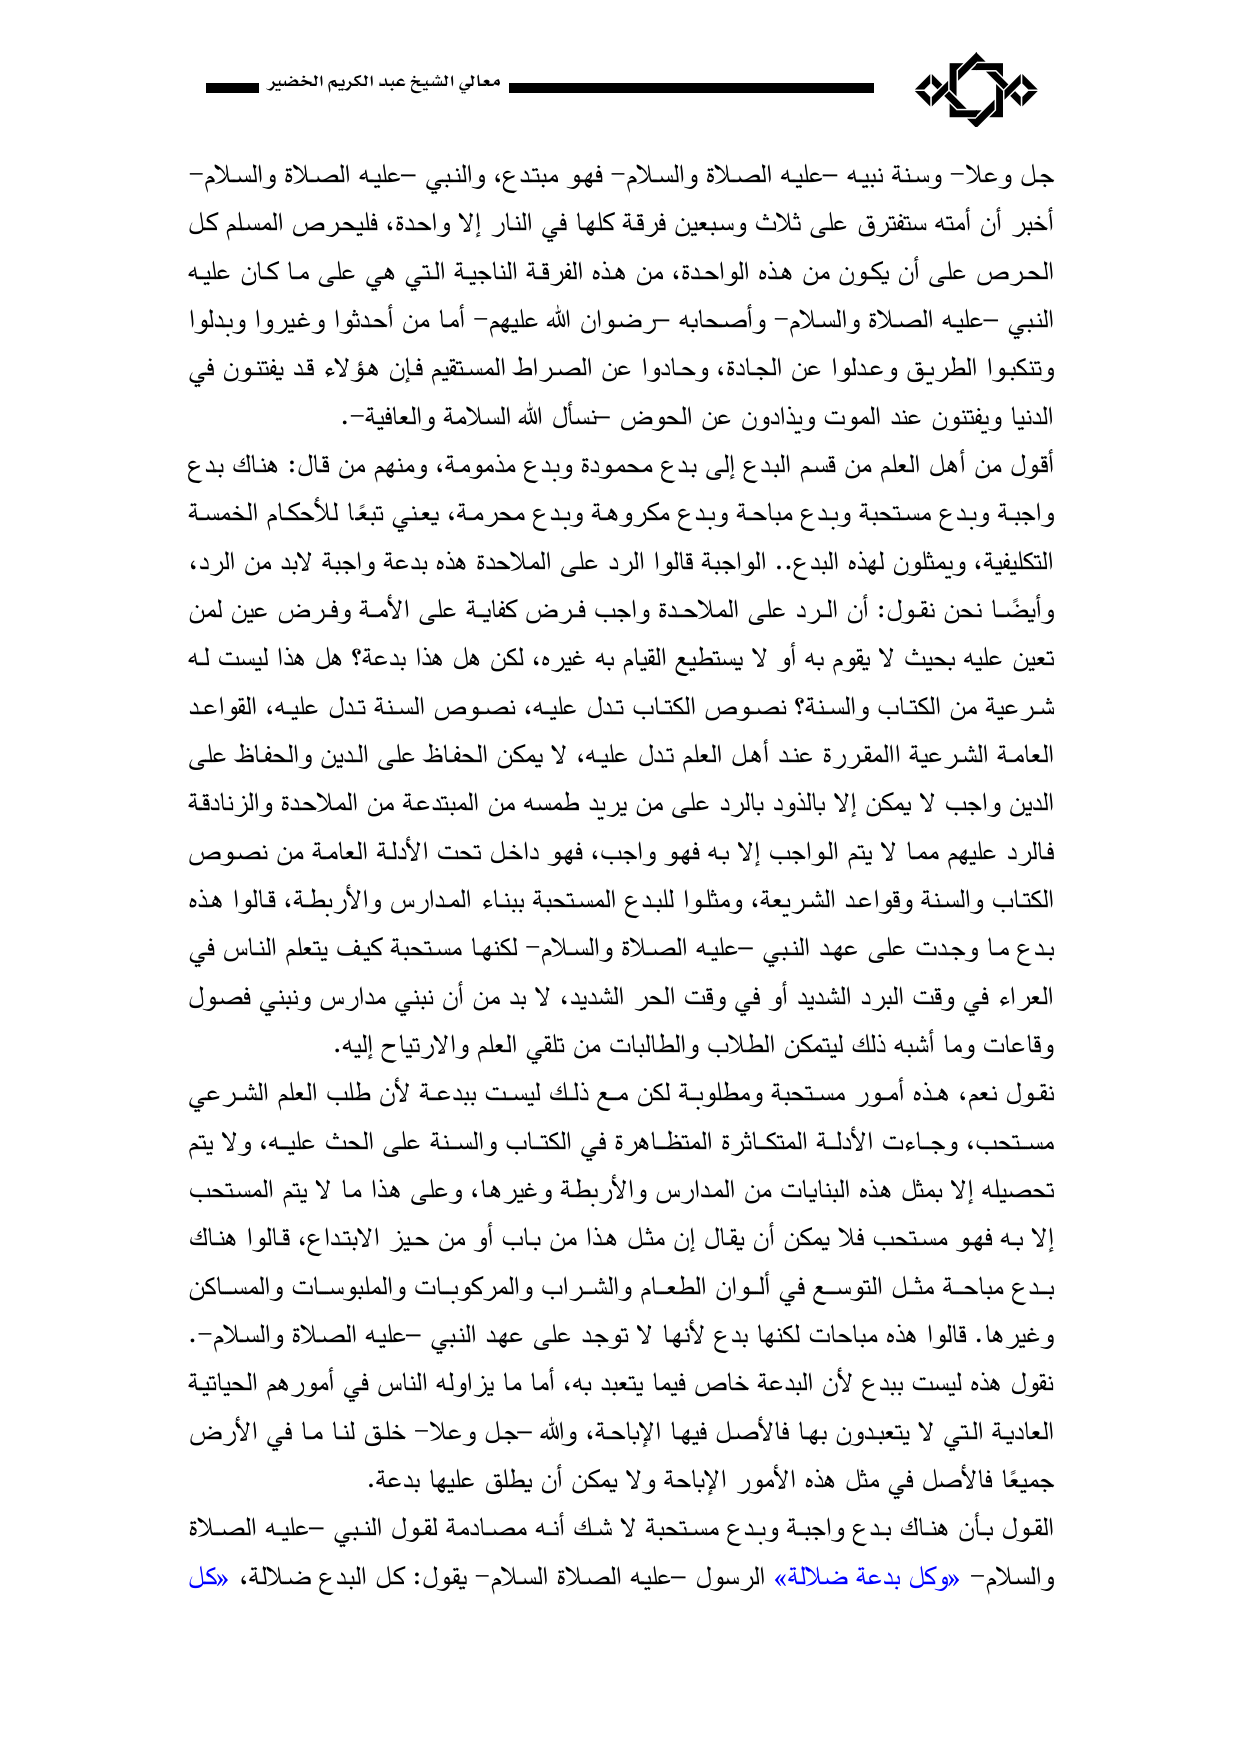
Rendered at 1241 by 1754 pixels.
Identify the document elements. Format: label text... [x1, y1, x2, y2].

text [187, 150, 1053, 440]
text نقول نعم، هذه أمور مستحبة ومطلوبة لكن مع ذلك ليست ببدعة لأن طلب العلم الشرعي مستحب، وجاءت الأدلة المتكاثرة المتظاهرة في الكتاب والسنة على الحث عليه، ولا يتم تحصيله إلا بمثل هذه البنايات من المدارس والأربطة وغيرها، وعلى هذا ما لا يتم المستحب إلا به فهو مستحب فلا يمكن أن يقال إن مثل هذا من باب أو من حيز الابتداع، قالوا هناك بدع مباحة مثل التوسع في ألوان الطعام والشراب والمركوبات والملبوسات والمساكن وغيرها. قالوا هذه مباحات لكنها بدع لأنها لا توجد على عهد النبي –عليه الصلاة والسلام-. نقول هذه ليست ببدع لأن البدعة خاص فيما يتعبد به، أما ما يزاوله الناس في أمورهم الحياتية العادية التي لا يتعبدون بها فالأصل فيها الإباحة، والله –جل وعلا- خلق لنا ما في الأرض جميعًا فالأصل في مثل هذه الأمور الإباحة ولا يمكن أن يطلق عليها بدعة. [187, 1068, 1053, 1503]
text أقول من أهل العلم من قسم البدع إلى بدع محمودة وبدع مذمومة، ومنهم من قال: هناك بدع واجبة وبدع مستحبة وبدع مباحة وبدع مكروهة وبدع محرمة، يعني تبعًا للأحكام الخمسة التكليفية، ويمثلون لهذه البدع.. الواجبة قالوا الرد على الملاحدة هذه بدعة واجبة لابد من الرد، وأيضًا نحن نقول: أن الرد على الملاحدة واجب فرض كفاية على الأمة وفرض عين لمن تعين عليه بحيث لا يقوم به أو لا يستطيع القيام به غيره، لكن هل هذا بدعة؟ هل هذا ليست له شرعية من الكتاب والسنة؟ نصوص الكتاب تدل عليه، نصوص السنة تدل عليه، القواعد العامة الشرعية االمقررة عند أهل العلم تدل عليه، لا يمكن الحفاظ على الدين والحفاظ على الدين واجب لا يمكن إلا بالذود بالرد على من يريد طمسه من المبتدعة من الملاحدة والزنادقة فالرد عليهم مما لا يتم الواجب إلا به فهو واجب، فهو داخل تحت الأدلة العامة من نصوص الكتاب والسنة وقواعد الشريعة، ومثلوا للبدع المستحبة ببناء المدارس والأربطة، قالوا هذه بدع ما وجدت على عهد النبي –عليه الصلاة والسلام- لكنها مستحبة كيف يتعلم الناس في العراء في وقت البرد الشديد أو في وقت الحر الشديد، لا بد من أن نبني مدارس ونبني فصول وقاعات وما أشبه ذلك ليتمكن الطلاب والطالبات من تلقي العلم والارتياح إليه. [187, 440, 1053, 1068]
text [187, 1503, 1053, 1600]
